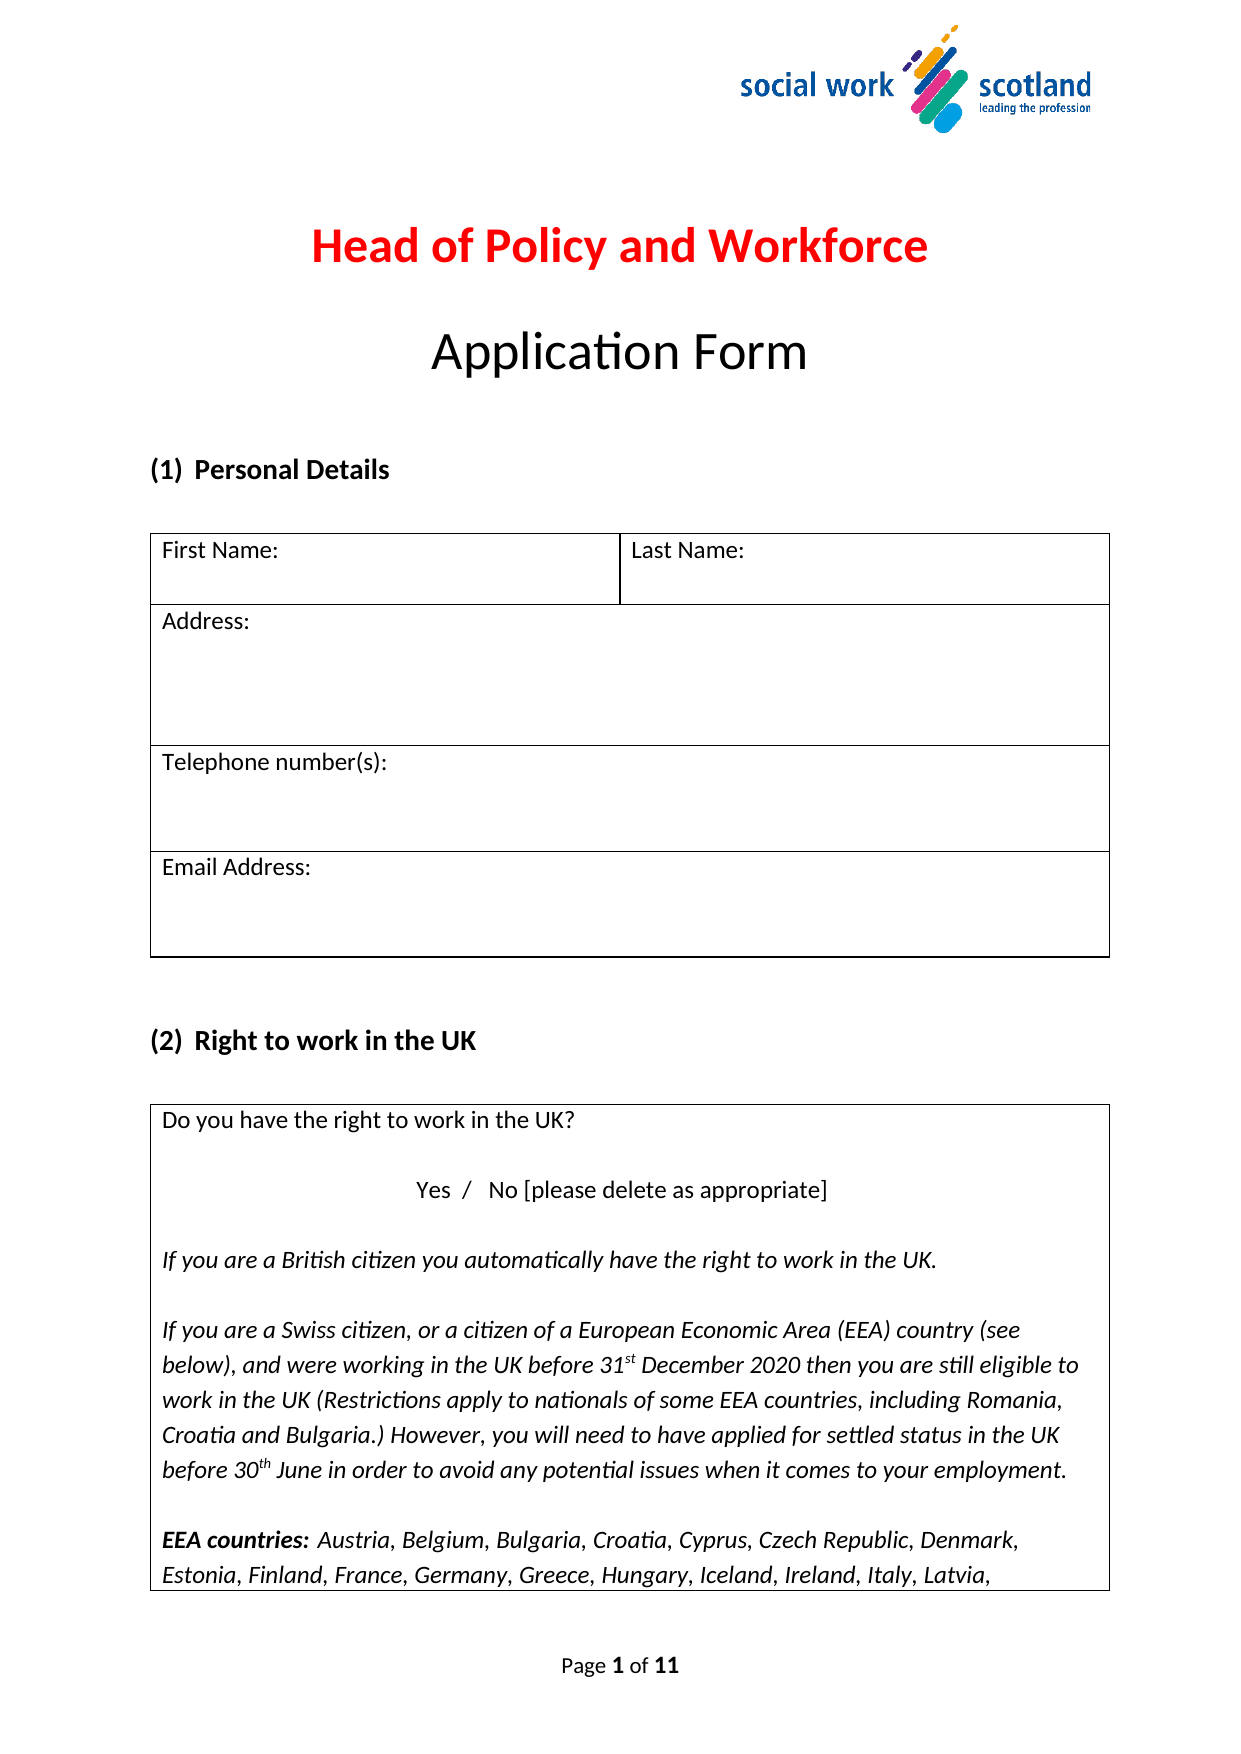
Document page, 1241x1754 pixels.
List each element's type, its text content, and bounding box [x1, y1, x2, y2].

table_cell Email Address: [151, 852, 1109, 956]
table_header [151, 1105, 1109, 1590]
list Right to work in the UK [150, 1022, 1090, 1057]
text Application Form [150, 317, 1090, 383]
table_cell Telephone number(s): [151, 746, 1109, 851]
table_header First Name: [151, 534, 619, 604]
table_header Last Name: [621, 534, 1109, 604]
list Personal Details [150, 451, 1090, 487]
text Head of Policy and Workforce [150, 214, 1090, 275]
picture [741, 25, 1091, 133]
table_cell Address: [151, 605, 1109, 745]
